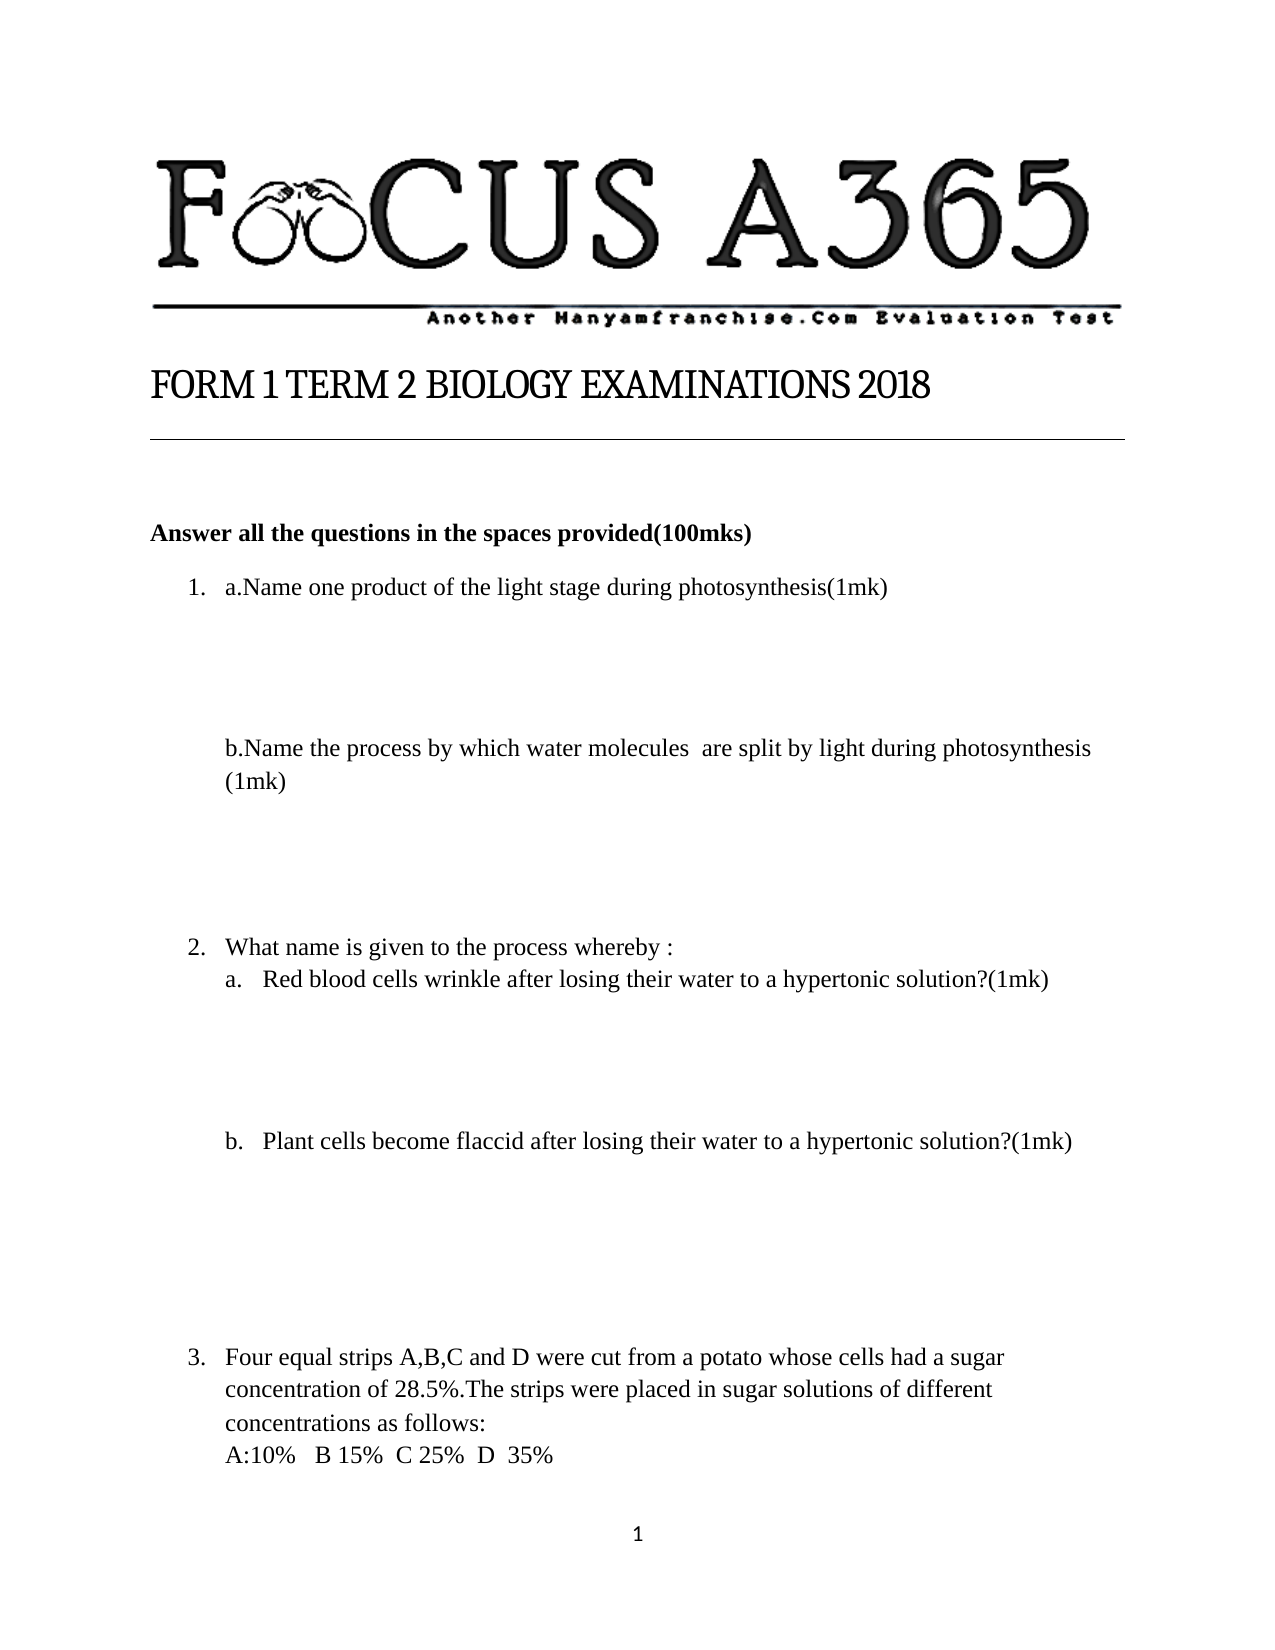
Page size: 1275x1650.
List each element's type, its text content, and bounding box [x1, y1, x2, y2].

picture [150, 150, 1125, 336]
list Plant cells become flaccid after losing their water to a hypertonic solution?(1mk) [225, 1126, 1125, 1155]
list a.Name one product of the light stage during photosynthesis(1mk) [187, 572, 1125, 601]
list A:10% B 15% C 25% D 35% [225, 1441, 1125, 1469]
list What name is given to the process whereby : [187, 932, 1125, 960]
text Answer all the questions in the spaces provided(100mks) [150, 518, 1125, 547]
title FORM 1 TERM 2 BIOLOGY EXAMINATIONS 2018 [150, 361, 1125, 409]
list b.Name the process by which water molecules are split by light during photosynthesis (1mk) [225, 733, 1125, 795]
list Red blood cells wrinkle after losing their water to a hypertonic solution?(1mk) [225, 964, 1125, 993]
list Four equal strips A,B,C and D were cut from a potato whose cells had a sugar concentration of 28.5%.The strips were placed in sugar solutions of different concentrations as follows: [187, 1342, 1125, 1436]
